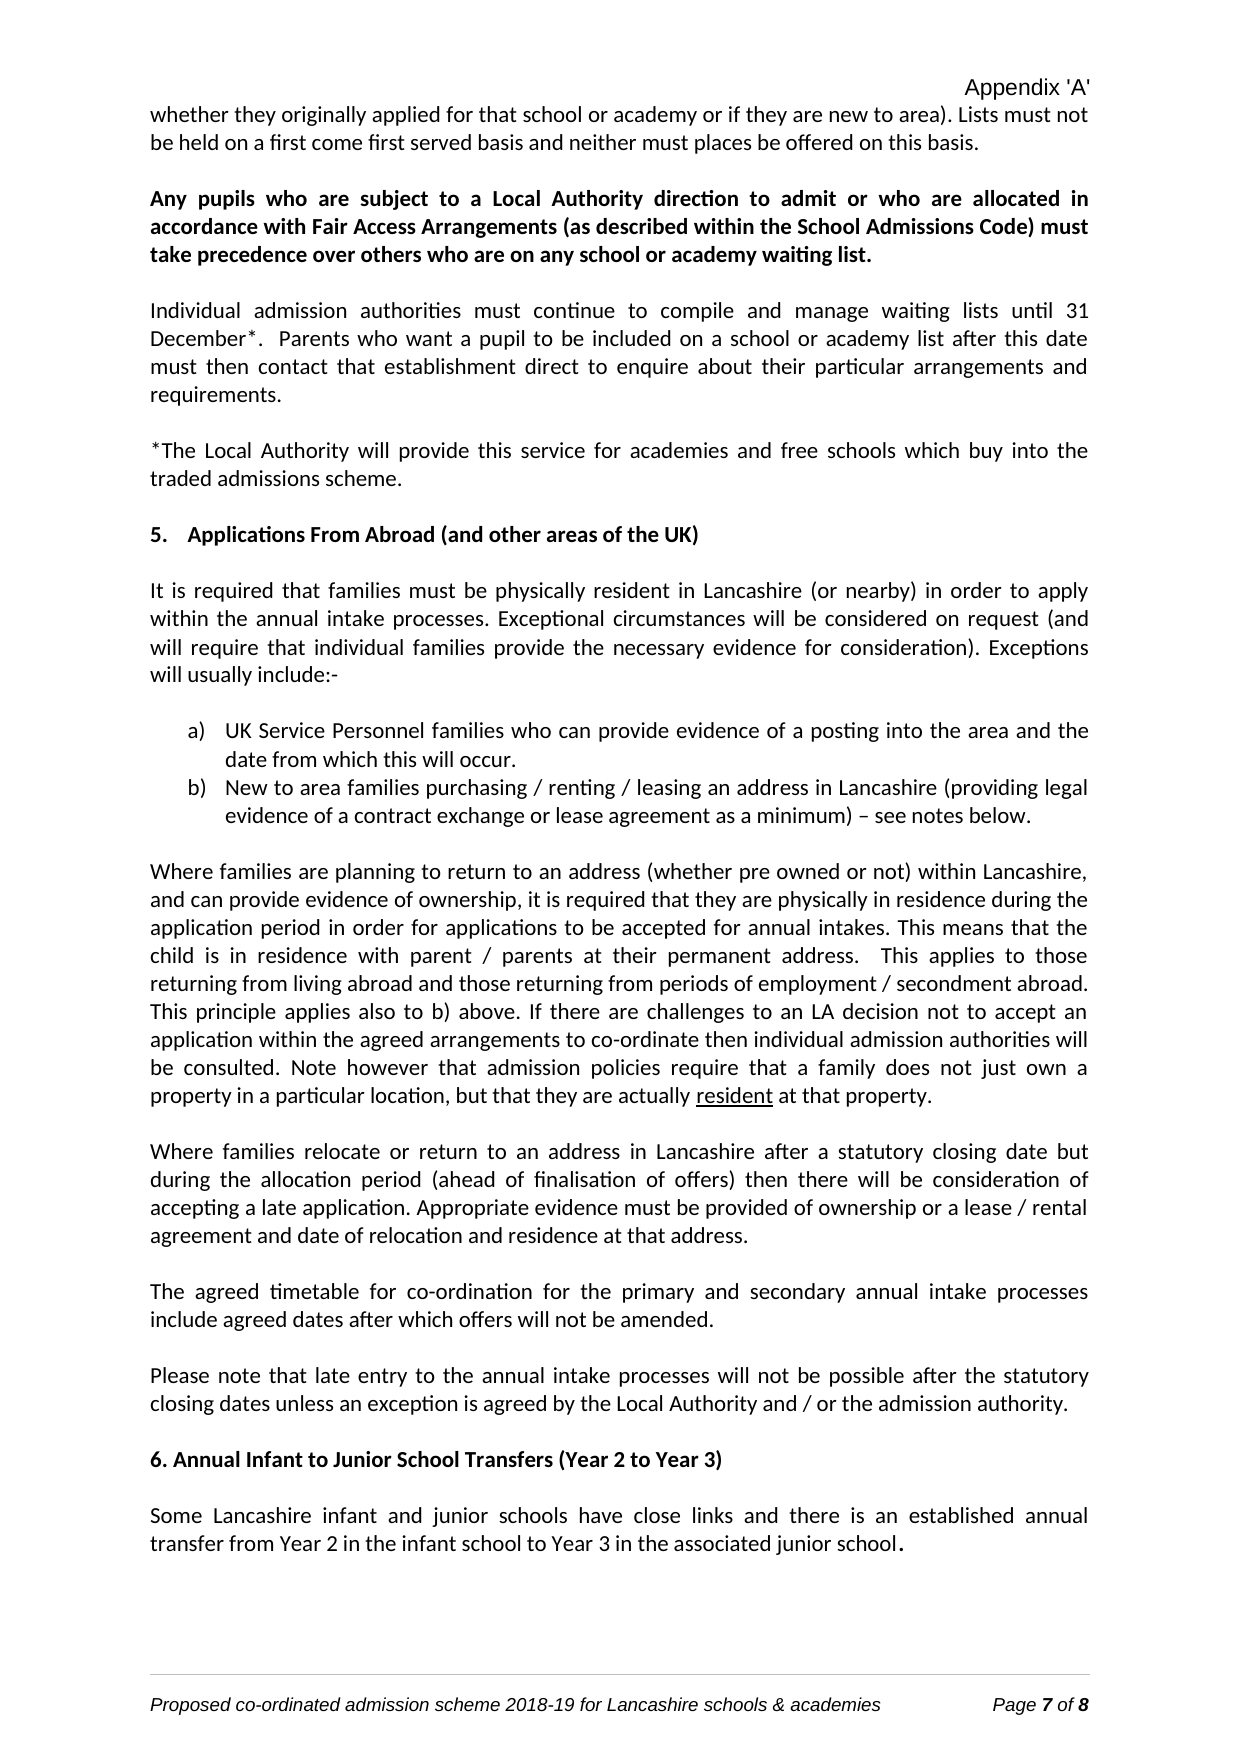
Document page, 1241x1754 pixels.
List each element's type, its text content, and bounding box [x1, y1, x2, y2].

text *The Local Authority will provide this service for academies and free schools which buy into the traded admissions scheme. [150, 436, 1090, 492]
text Where families are planning to return to an address (whether pre owned or not) within Lancashire, and can provide evidence of ownership, it is required that they are physically in residence during the application period in order for applications to be accepted for annual intakes. This means that the child is in residence with parent / parents at their permanent address. This applies to those returning from living abroad and those returning from periods of employment / secondment abroad. This principle applies also to b) above. If there are challenges to an LA decision not to accept an application within the agreed arrangements to co-ordinate then individual admission authorities will be consulted. Note however that admission policies require that a family does not just own a property in a particular location, but that they are actually resident at that property. [150, 857, 1090, 1109]
text Some Lancashire infant and junior schools have close links and there is an established annual transfer from Year 2 in the infant school to Year 3 in the associated junior school. [150, 1501, 1090, 1557]
text Individual admission authorities must continue to compile and manage waiting lists until 31 December*. Parents who want a pupil to be included on a school or academy list after this date must then contact that establishment direct to enquire about their particular arrangements and requirements. [150, 296, 1090, 408]
text Where families relocate or return to an address in Lancashire after a statutory closing date but during the allocation period (ahead of finalisation of offers) then there will be consideration of accepting a late application. Appropriate evidence must be provided of ownership or a lease / rental agreement and date of relocation and residence at that address. [150, 1137, 1090, 1249]
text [150, 100, 1090, 156]
list UK Service Personnel families who can provide evidence of a posting into the area and the date from which this will occur. [187, 717, 1090, 773]
text Any pupils who are subject to a Local Authority direction to admit or who are allocated in accordance with Fair Access Arrangements (as described within the School Admissions Code) must take precedence over others who are on any school or academy waiting list. [150, 184, 1090, 268]
list New to area families purchasing / renting / leasing an address in Lancashire (providing legal evidence of a contract exchange or lease agreement as a minimum) – see notes below. [187, 773, 1090, 829]
text Please note that late entry to the annual intake processes will not be possible after the statutory closing dates unless an exception is agreed by the Local Authority and / or the admission authority. [150, 1361, 1090, 1417]
text It is required that families must be physically resident in Lancashire (or nearby) in order to apply within the annual intake processes. Exceptional circumstances will be considered on request (and will require that individual families provide the necessary evidence for consideration). Exceptions will usually include:- [150, 577, 1090, 689]
text The agreed timetable for co-ordination for the primary and secondary annual intake processes include agreed dates after which offers will not be amended. [150, 1277, 1090, 1333]
text 6. Annual Infant to Junior School Transfers (Year 2 to Year 3) [150, 1445, 1090, 1473]
list Applications From Abroad (and other areas of the UK) [150, 521, 1090, 548]
